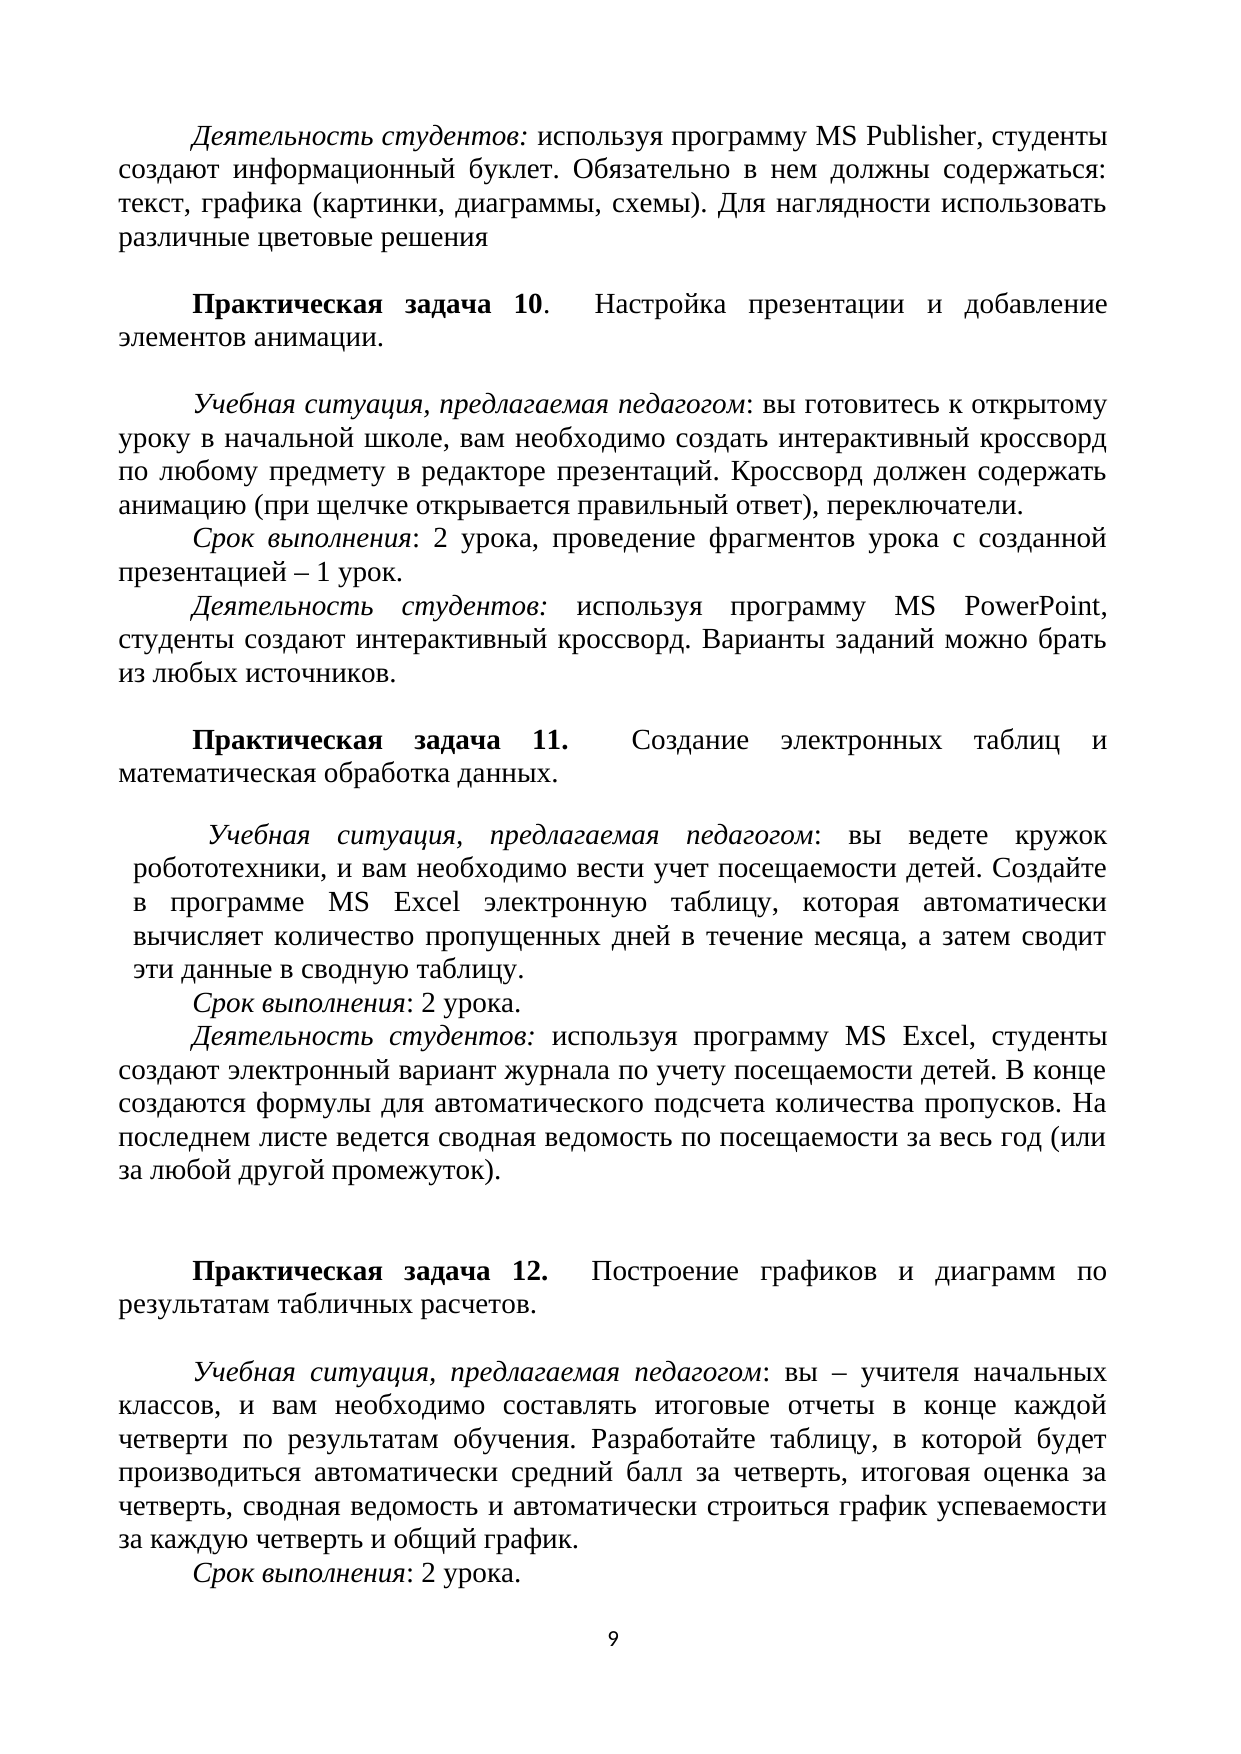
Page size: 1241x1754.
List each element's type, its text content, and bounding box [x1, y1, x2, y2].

text Деятельность студентов: используя программу MS Excel, студенты создают электронный вариант журнала по учету посещаемости детей. В конце создаются формулы для автоматического подсчета количества пропусков. На последнем листе ведется сводная ведомость по посещаемости за весь год (или за любой другой промежуток). [118, 1018, 1107, 1186]
subtitle Практическая задача 10. Настройка презентации и добавление элементов анимации. [118, 286, 1107, 353]
subtitle Практическая задача 11. Создание электронных таблиц и математическая обработка данных. [118, 722, 1107, 789]
text Срок выполнения: 2 урока. [118, 1555, 1107, 1588]
text Деятельность студентов: используя программу MS PowerPoint, студенты создают интерактивный кроссворд. Варианты заданий можно брать из любых источников. [118, 588, 1107, 688]
text Учебная ситуация, предлагаемая педагогом: вы готовитесь к открытому уроку в начальной школе, вам необходимо создать интерактивный кроссворд по любому предмету в редакторе презентаций. Кроссворд должен содержать анимацию (при щелчке открывается правильный ответ), переключатели. [118, 386, 1107, 521]
subtitle Практическая задача 12. Построение графиков и диаграмм по результатам табличных расчетов. [118, 1253, 1107, 1320]
text Деятельность студентов: используя программу MS Publisher, студенты создают информационный буклет. Обязательно в нем должны содержаться: текст, графика (картинки, диаграммы, схемы). Для наглядности использовать различные цветовые решения [118, 118, 1107, 252]
text Учебная ситуация, предлагаемая педагогом: вы – учителя начальных классов, и вам необходимо составлять итоговые отчеты в конце каждой четверти по результатам обучения. Разработайте таблицу, в которой будет производиться автоматически средний балл за четверть, итоговая оценка за четверть, сводная ведомость и автоматически строиться график успеваемости за каждую четверть и общий график. [118, 1354, 1107, 1555]
text Учебная ситуация, предлагаемая педагогом: вы ведете кружок робототехники, и вам необходимо вести учет посещаемости детей. Создайте в программе MS Excel электронную таблицу, которая автоматически вычисляет количество пропущенных дней в течение месяца, а затем сводит эти данные в сводную таблицу. [133, 817, 1107, 985]
text Срок выполнения: 2 урока. [118, 985, 1107, 1018]
text Срок выполнения: 2 урока, проведение фрагментов урока с созданной презентацией – 1 урок. [118, 521, 1107, 588]
